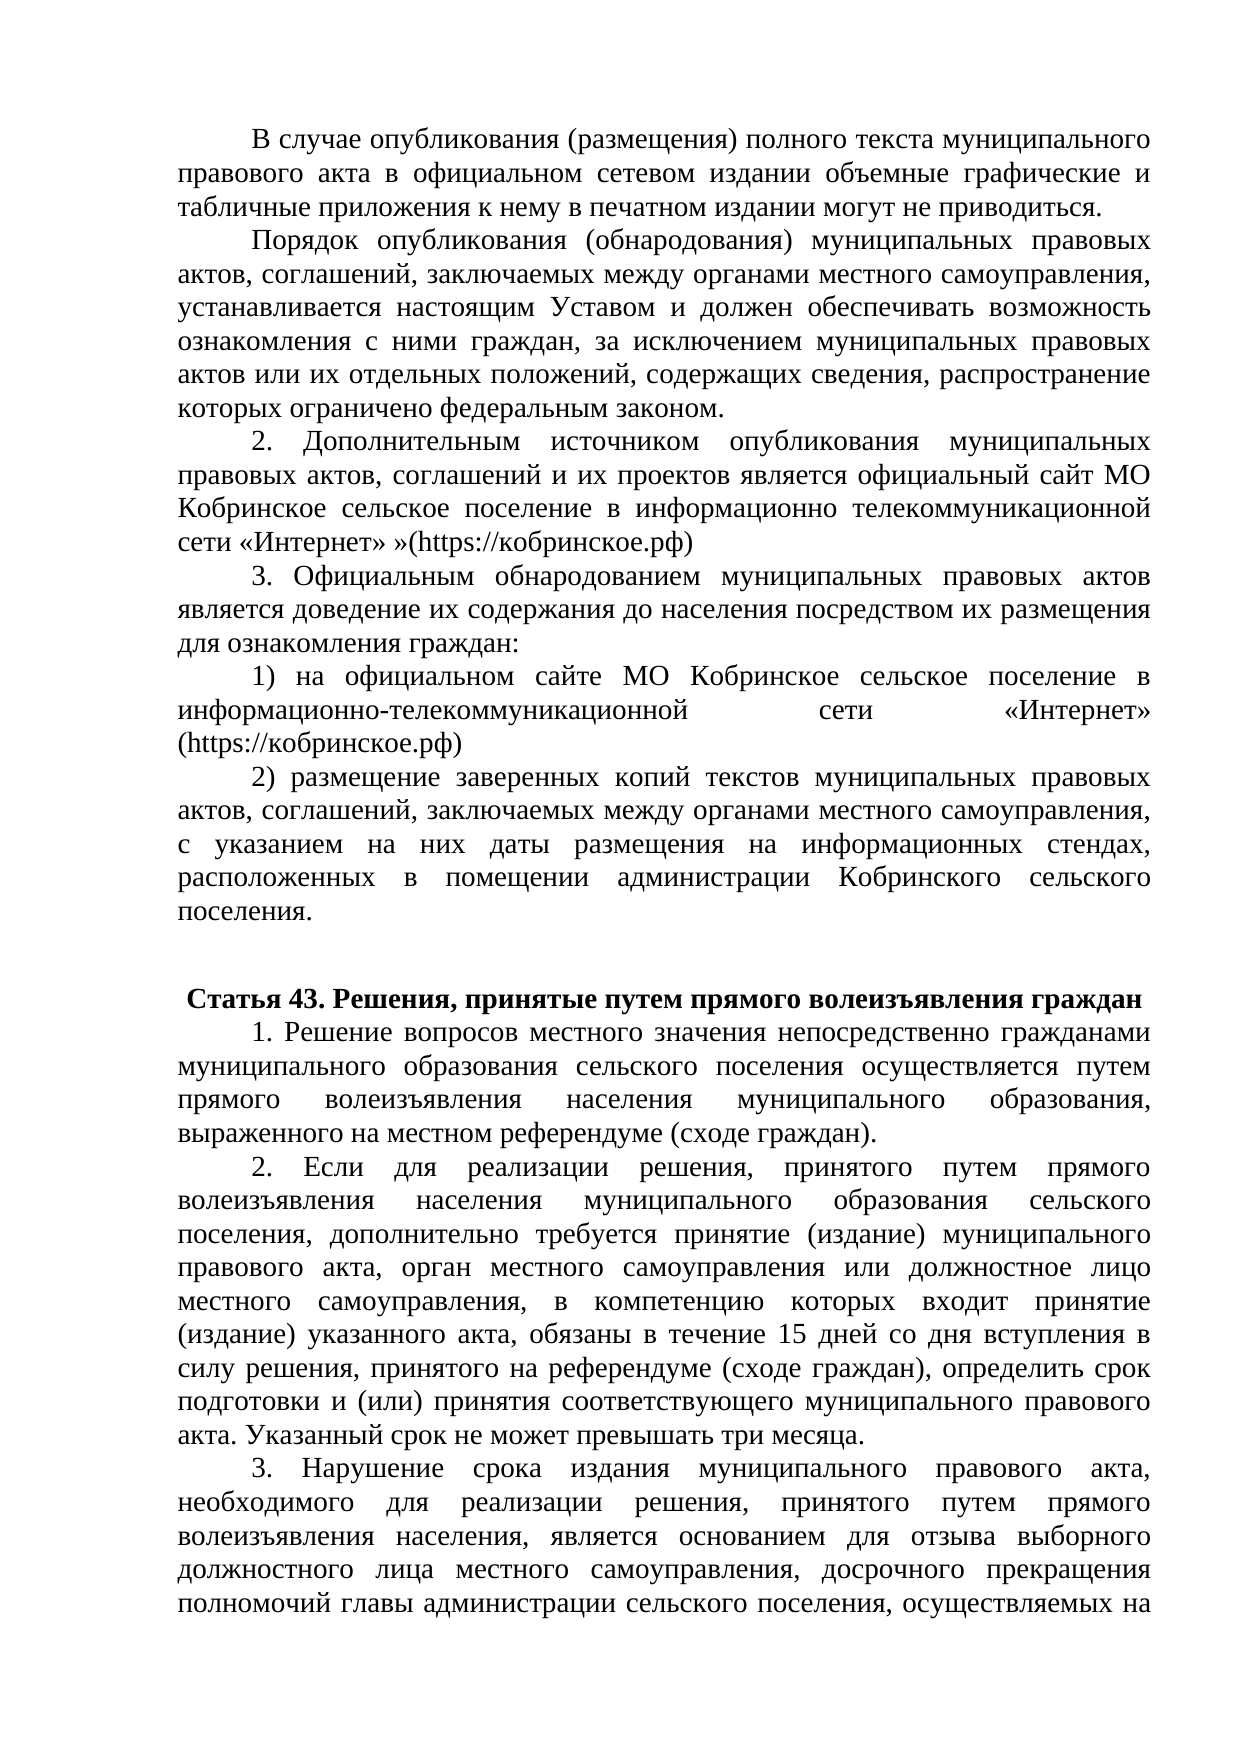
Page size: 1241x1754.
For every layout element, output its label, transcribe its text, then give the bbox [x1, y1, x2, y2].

text Порядок опубликования (обнародования) муниципальных правовых актов, соглашений, заключаемых между органами местного самоуправления, устанавливается настоящим Уставом и должен обеспечивать возможность ознакомления с ними граждан, за исключением муниципальных правовых актов или их отдельных положений, содержащих сведения, распространение которых ограничено федеральным законом. [177, 222, 1152, 423]
text 1) на официальном сайте МО Кобринское сельское поселение в информационно-телекоммуникационной сети «Интернет» (https://кобринское.рф) [177, 658, 1152, 759]
text 2. Если для реализации решения, принятого путем прямого волеизъявления населения муниципального образования сельского поселения, дополнительно требуется принятие (издание) муниципального правового акта, орган местного самоуправления или должностное лицо местного самоуправления, в компетенцию которых входит принятие (издание) указанного акта, обязаны в течение 15 дней со дня вступления в силу решения, принятого на референдуме (сходе граждан), определить срок подготовки и (или) принятия соответствующего муниципального правового акта. Указанный срок не может превышать три месяца. [177, 1149, 1152, 1451]
text 1. Решение вопросов местного значения непосредственно гражданами муниципального образования сельского поселения осуществляется путем прямого волеизъявления населения муниципального образования, выраженного на местном референдуме (сходе граждан). [177, 1014, 1152, 1149]
subtitle Статья 43. Решения, принятые путем прямого волеизъявления граждан [177, 981, 1152, 1014]
text 2. Дополнительным источником опубликования муниципальных правовых актов, соглашений и их проектов является официальный сайт МО Кобринское сельское поселение в информационно телекоммуникационной сети «Интернет» »(https://кобринское.рф) [177, 423, 1152, 558]
text В случае опубликования (размещения) полного текста муниципального правового акта в официальном сетевом издании объемные графические и табличные приложения к нему в печатном издании могут не приводиться. [177, 122, 1152, 222]
text 3. Официальным обнародованием муниципальных правовых актов является доведение их содержания до населения посредством их размещения для ознакомления граждан: [177, 558, 1152, 658]
text 2) размещение заверенных копий текстов муниципальных правовых актов, соглашений, заключаемых между органами местного самоуправления, с указанием на них даты размещения на информационных стендах, расположенных в помещении администрации Кобринского сельского поселения. [177, 759, 1152, 927]
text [177, 1451, 1152, 1618]
